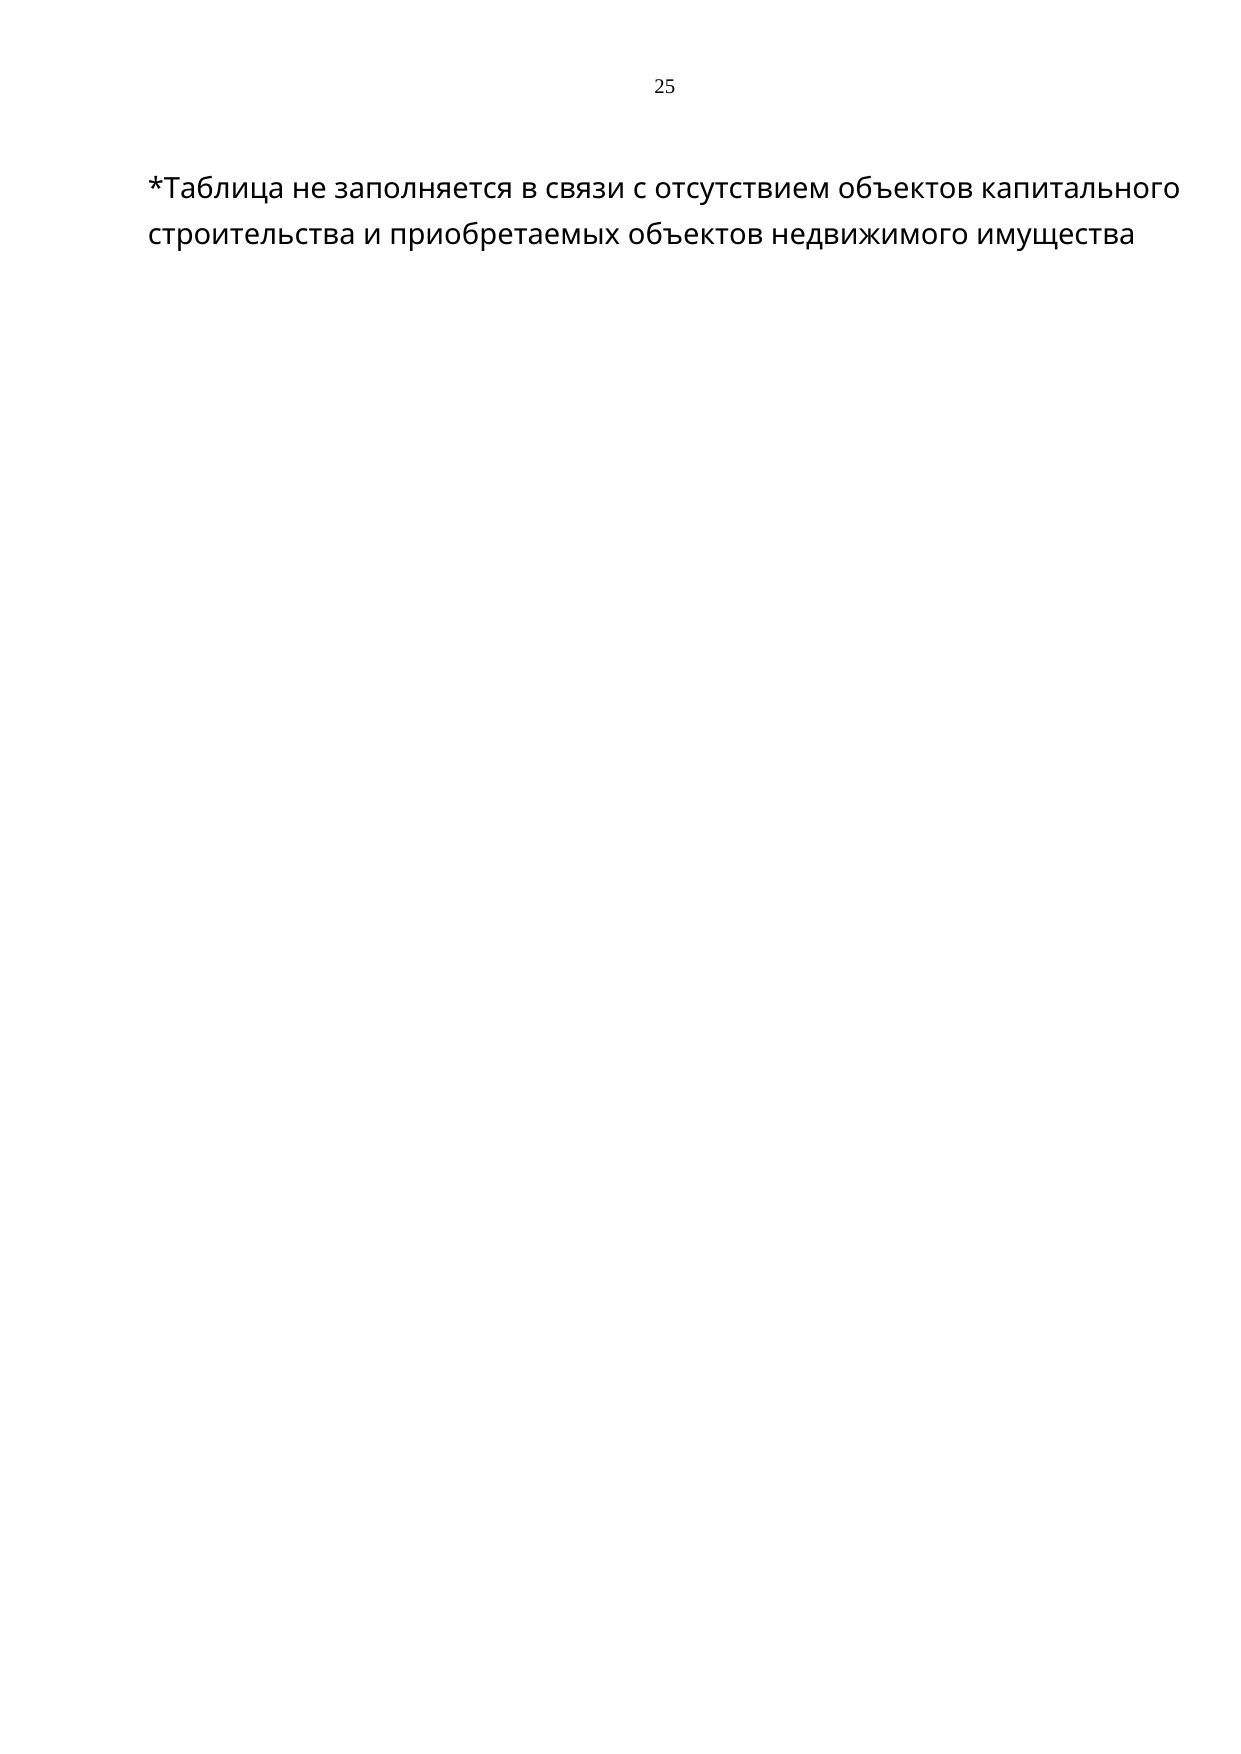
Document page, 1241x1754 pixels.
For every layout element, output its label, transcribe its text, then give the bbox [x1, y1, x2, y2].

text *Таблица не заполняется в связи с отсутствием объектов капитального строительства и приобретаемых объектов недвижимого имущества [148, 168, 1181, 253]
